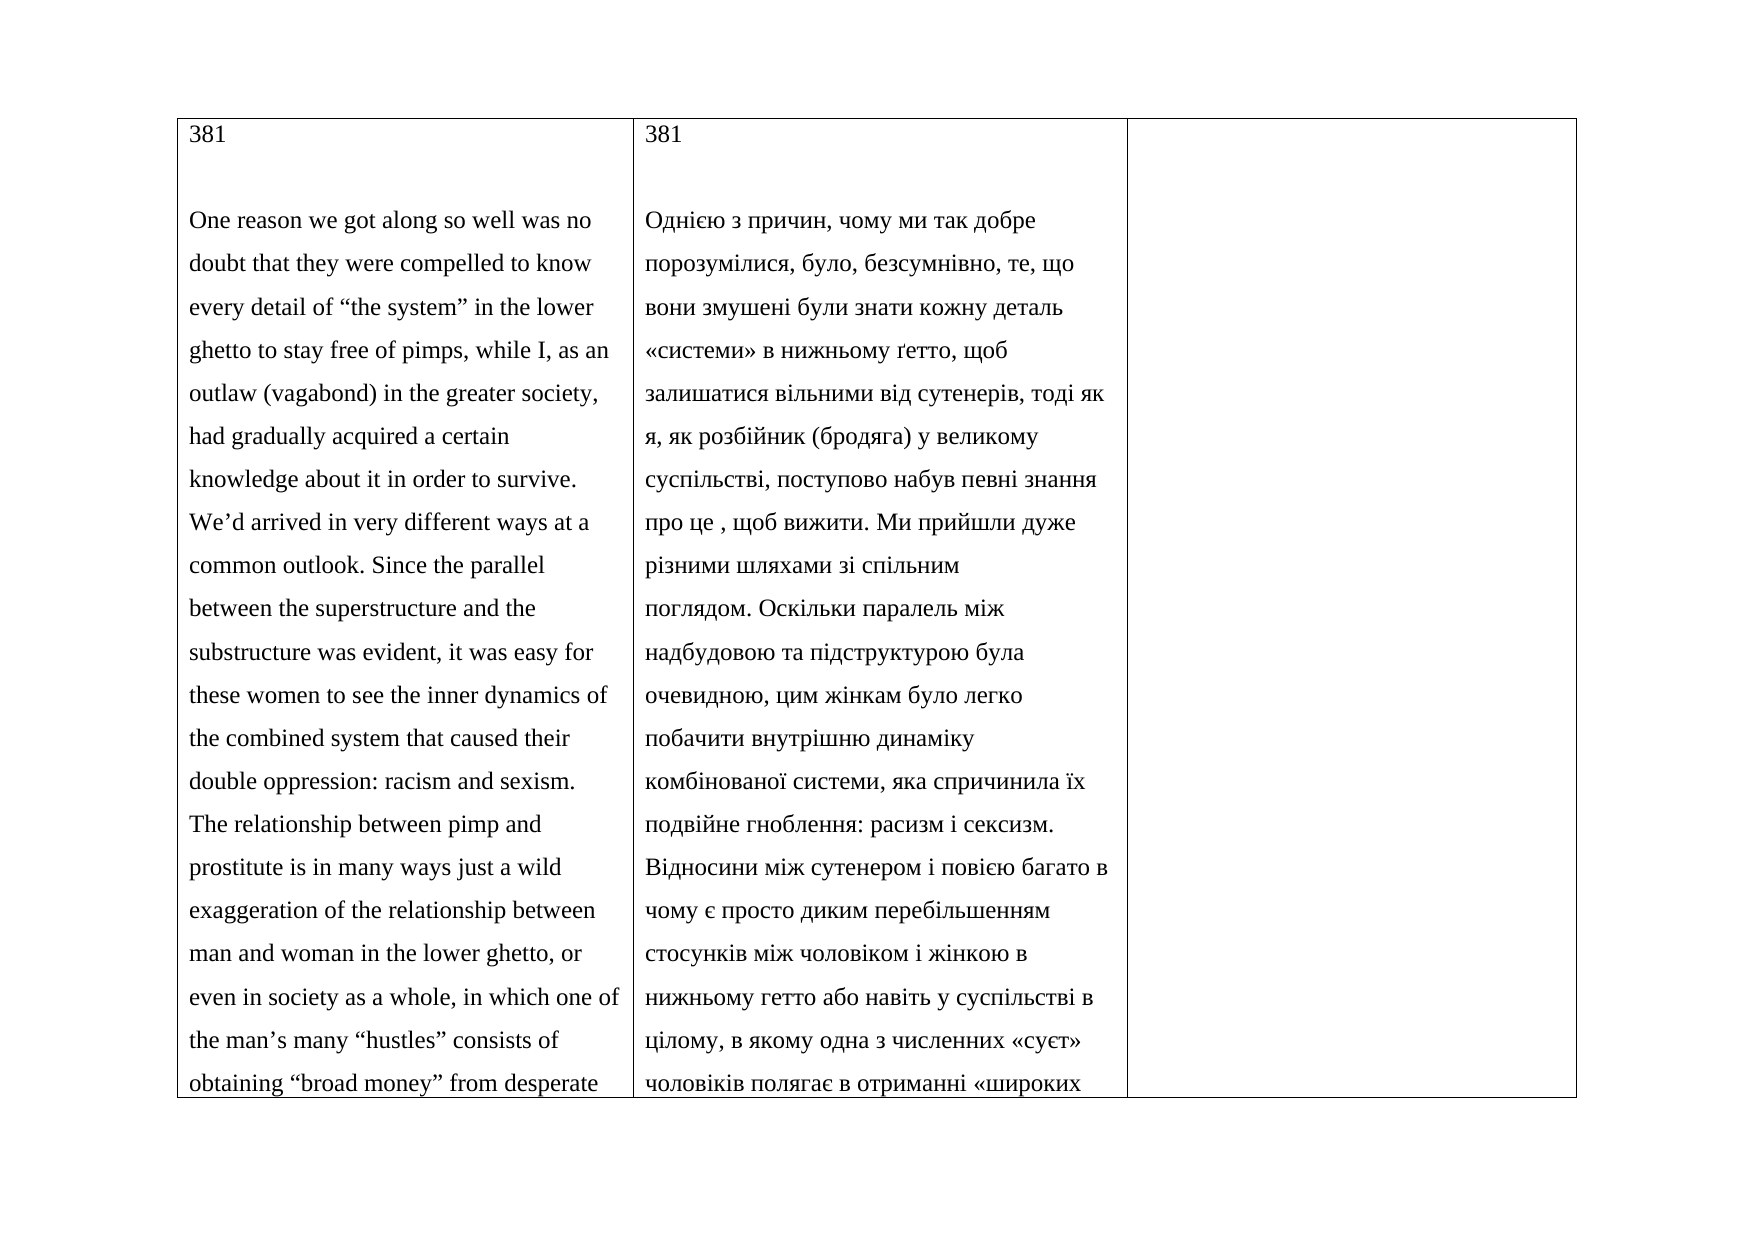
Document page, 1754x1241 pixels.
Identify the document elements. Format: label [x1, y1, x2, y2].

table_header [1128, 119, 1576, 1097]
table_header [634, 119, 1127, 1097]
table_header [178, 119, 633, 1097]
